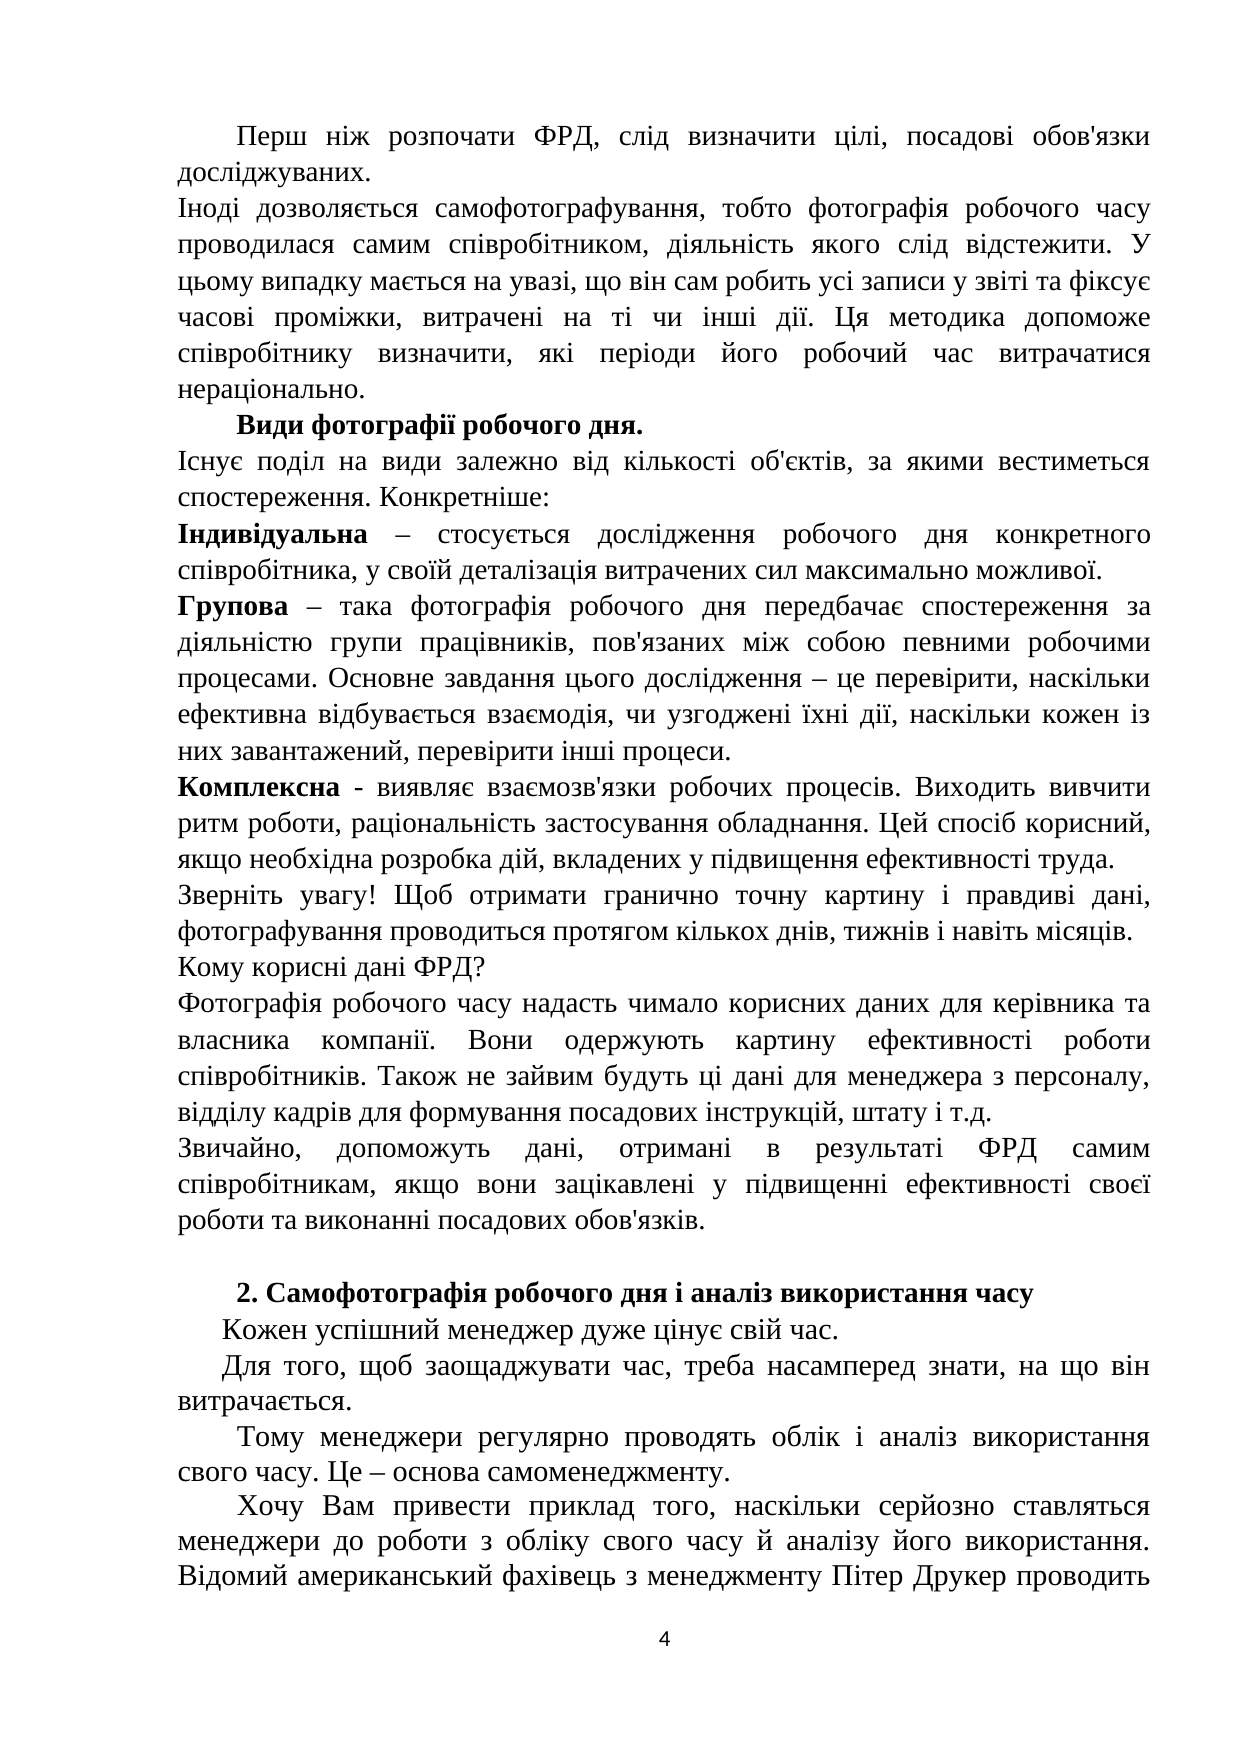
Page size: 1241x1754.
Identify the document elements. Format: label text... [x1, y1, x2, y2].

text Для того, щоб заощаджувати час, треба насамперед знати, на що він витрачається. [177, 1347, 1152, 1417]
text Комплексна - виявляє взаємозв'язки робочих процесів. Виходить вивчити ритм роботи, раціональність застосування обладнання. Цей спосіб корисний, якщо необхідна розробка дій, вкладених у підвищення ефективності труда. [177, 769, 1152, 874]
text Існує поділ на види залежно від кількості об'єктів, за якими вестиметься спостереження. Конкретніше: [177, 443, 1152, 513]
text Кому корисні дані ФРД? [177, 949, 1152, 983]
text Індивідуальна – стосується дослідження робочого дня конкретного співробітника, у своїй деталізація витрачених сил максимально можливої. [177, 516, 1152, 585]
text Кожен успішний менеджер дуже цінує свій час. [177, 1311, 1152, 1346]
text 2. Самофотографія робочого дня і аналіз використання часу [177, 1275, 1152, 1308]
text Іноді дозволяється самофотографування, тобто фотографія робочого часу проводилася самим співробітником, діяльність якого слід відстежити. У цьому випадку мається на увазі, що він сам робить усі записи у звіті та фіксує часові проміжки, витрачені на ті чи інші дії. Ця методика допоможе співробітнику визначити, які періоди його робочий час витрачатися нераціонально. [177, 190, 1152, 405]
text Види фотографії робочого дня. [177, 407, 1152, 441]
text Зверніть увагу! Щоб отримати гранично точну картину і правдиві дані, фотографування проводиться протягом кількох днів, тижнів і навіть місяців. [177, 877, 1152, 947]
text Фотографія робочого часу надасть чимало корисних даних для керівника та власника компанії. Вони одержують картину ефективності роботи співробітників. Також не зайвим будуть ці дані для менеджера з персоналу, відділу кадрів для формування посадових інструкцій, штату і т.д. [177, 986, 1152, 1128]
text Тому менеджери регулярно проводять облік і аналіз використання свого часу. Це – основа самоменеджменту. [177, 1418, 1152, 1487]
text Групова – така фотографія робочого дня передбачає спостереження за діяльністю групи працівників, пов'язаних між собою певними робочими процесами. Основне завдання цього дослідження – це перевірити, наскільки ефективна відбувається взаємодія, чи узгоджені їхні дії, наскільки кожен із них завантажений, перевірити інші процеси. [177, 588, 1152, 766]
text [177, 1487, 1152, 1592]
text Звичайно, допоможуть дані, отримані в результаті ФРД самим співробітникам, якщо вони зацікавлені у підвищенні ефективності своєї роботи та виконанні посадових обов'язків. [177, 1130, 1152, 1236]
text Перш ніж розпочати ФРД, слід визначити цілі, посадові обов'язки досліджуваних. [177, 118, 1152, 188]
